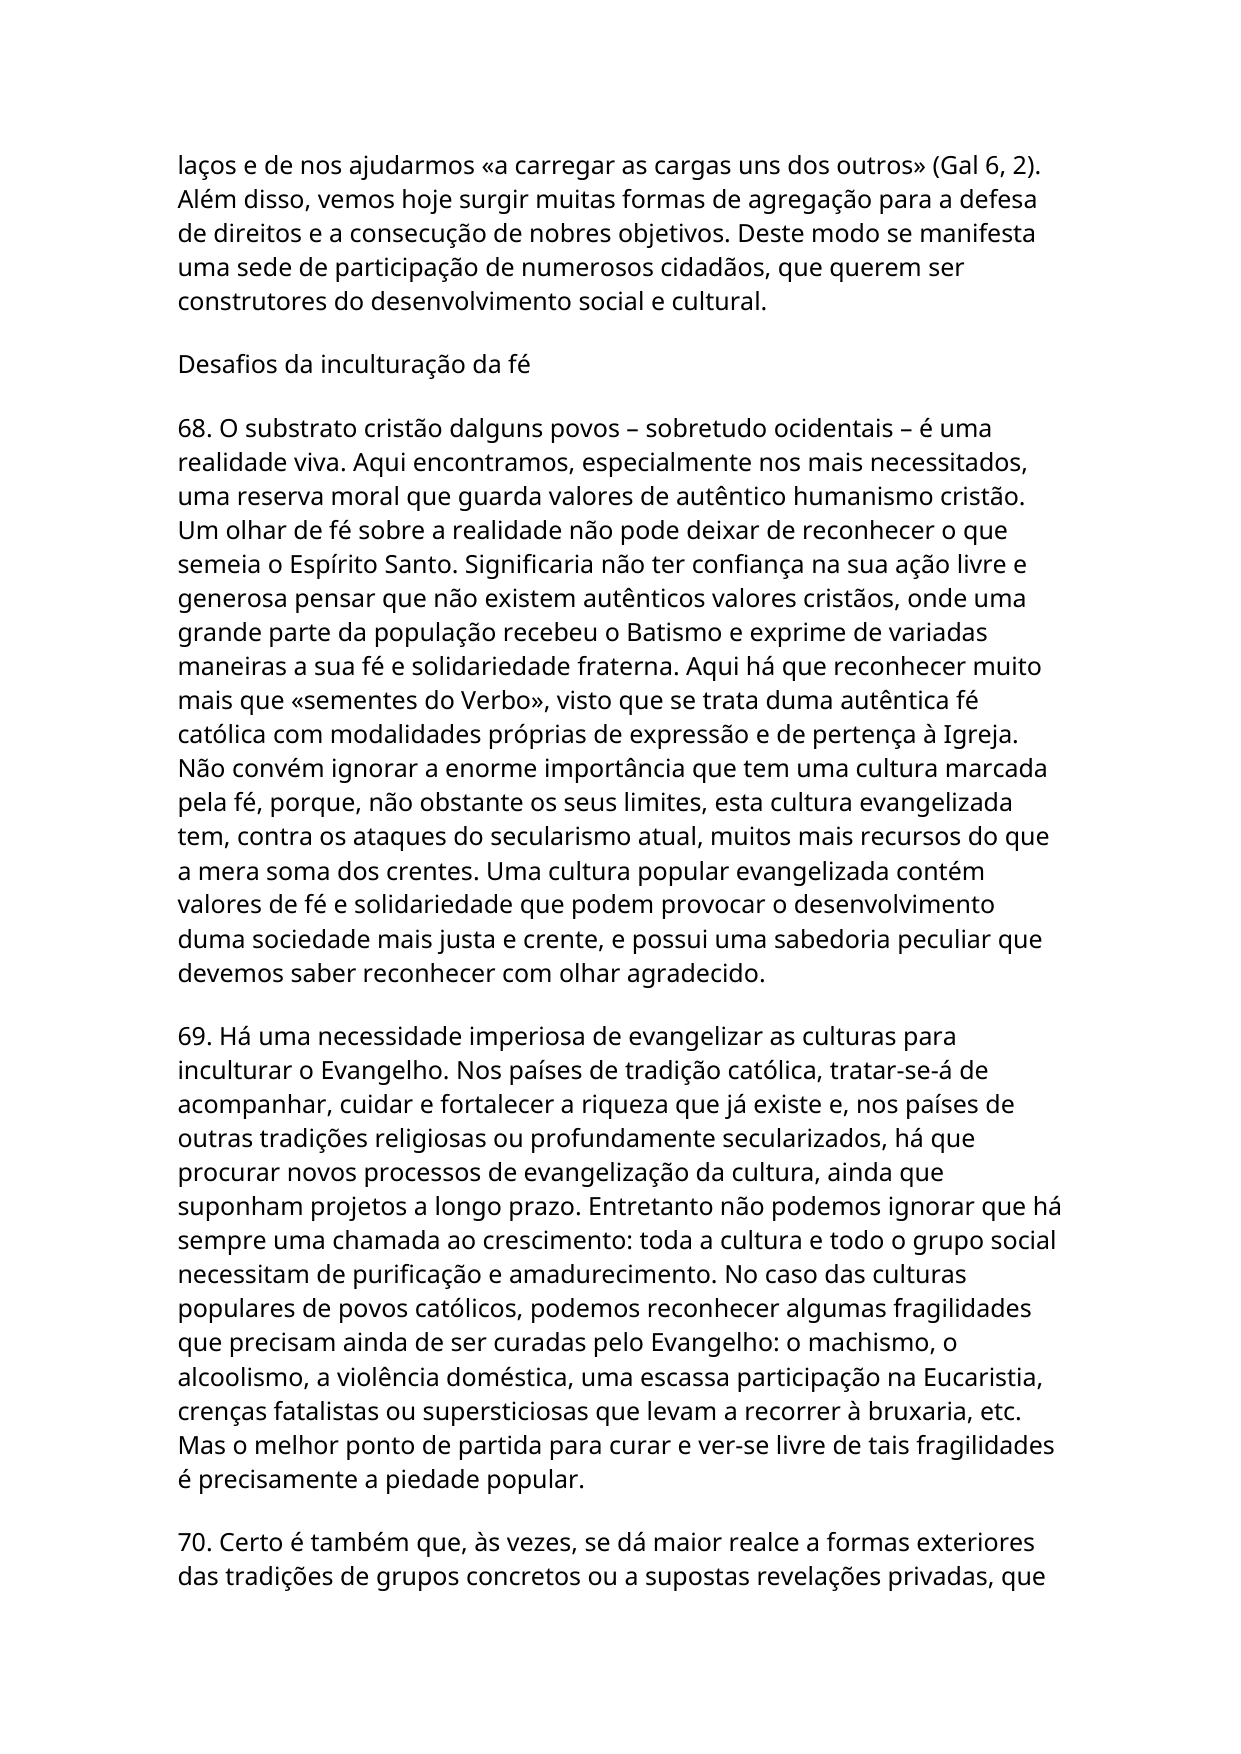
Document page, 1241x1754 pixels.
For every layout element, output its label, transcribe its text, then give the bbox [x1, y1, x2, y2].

text 68. O substrato cristão dalguns povos – sobretudo ocidentais – é uma realidade viva. Aqui encontramos, especialmente nos mais necessitados, uma reserva moral que guarda valores de autêntico humanismo cristão. Um olhar de fé sobre a realidade não pode deixar de reconhecer o que semeia o Espírito Santo. Significaria não ter confiança na sua ação livre e generosa pensar que não existem autênticos valores cristãos, onde uma grande parte da população recebeu o Batismo e exprime de variadas maneiras a sua fé e solidariedade fraterna. Aqui há que reconhecer muito mais que «sementes do Verbo», visto que se trata duma autêntica fé católica com modalidades próprias de expressão e de pertença à Igreja. Não convém ignorar a enorme importância que tem uma cultura marcada pela fé, porque, não obstante os seus limites, esta cultura evangelizada tem, contra os ataques do secularismo atual, muitos mais recursos do que a mera soma dos crentes. Uma cultura popular evangelizada contém valores de fé e solidariedade que podem provocar o desenvolvimento duma sociedade mais justa e crente, e possui uma sabedoria peculiar que devemos saber reconhecer com olhar agradecido. [177, 410, 1063, 989]
text Desafios da inculturação da fé [177, 347, 1063, 381]
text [177, 148, 1063, 318]
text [177, 1524, 1063, 1593]
text 69. Há uma necessidade imperiosa de evangelizar as culturas para inculturar o Evangelho. Nos países de tradição católica, tratar-se-á de acompanhar, cuidar e fortalecer a riqueza que já existe e, nos países de outras tradições religiosas ou profundamente secularizados, há que procurar novos processos de evangelização da cultura, ainda que suponham projetos a longo prazo. Entretanto não podemos ignorar que há sempre uma chamada ao crescimento: toda a cultura e todo o grupo social necessitam de purificação e amadurecimento. No caso das culturas populares de povos católicos, podemos reconhecer algumas fragilidades que precisam ainda de ser curadas pelo Evangelho: o machismo, o alcoolismo, a violência doméstica, uma escassa participação na Eucaristia, crenças fatalistas ou supersticiosas que levam a recorrer à bruxaria, etc. Mas o melhor ponto de partida para curar e ver-se livre de tais fragilidades é precisamente a piedade popular. [177, 1018, 1063, 1495]
